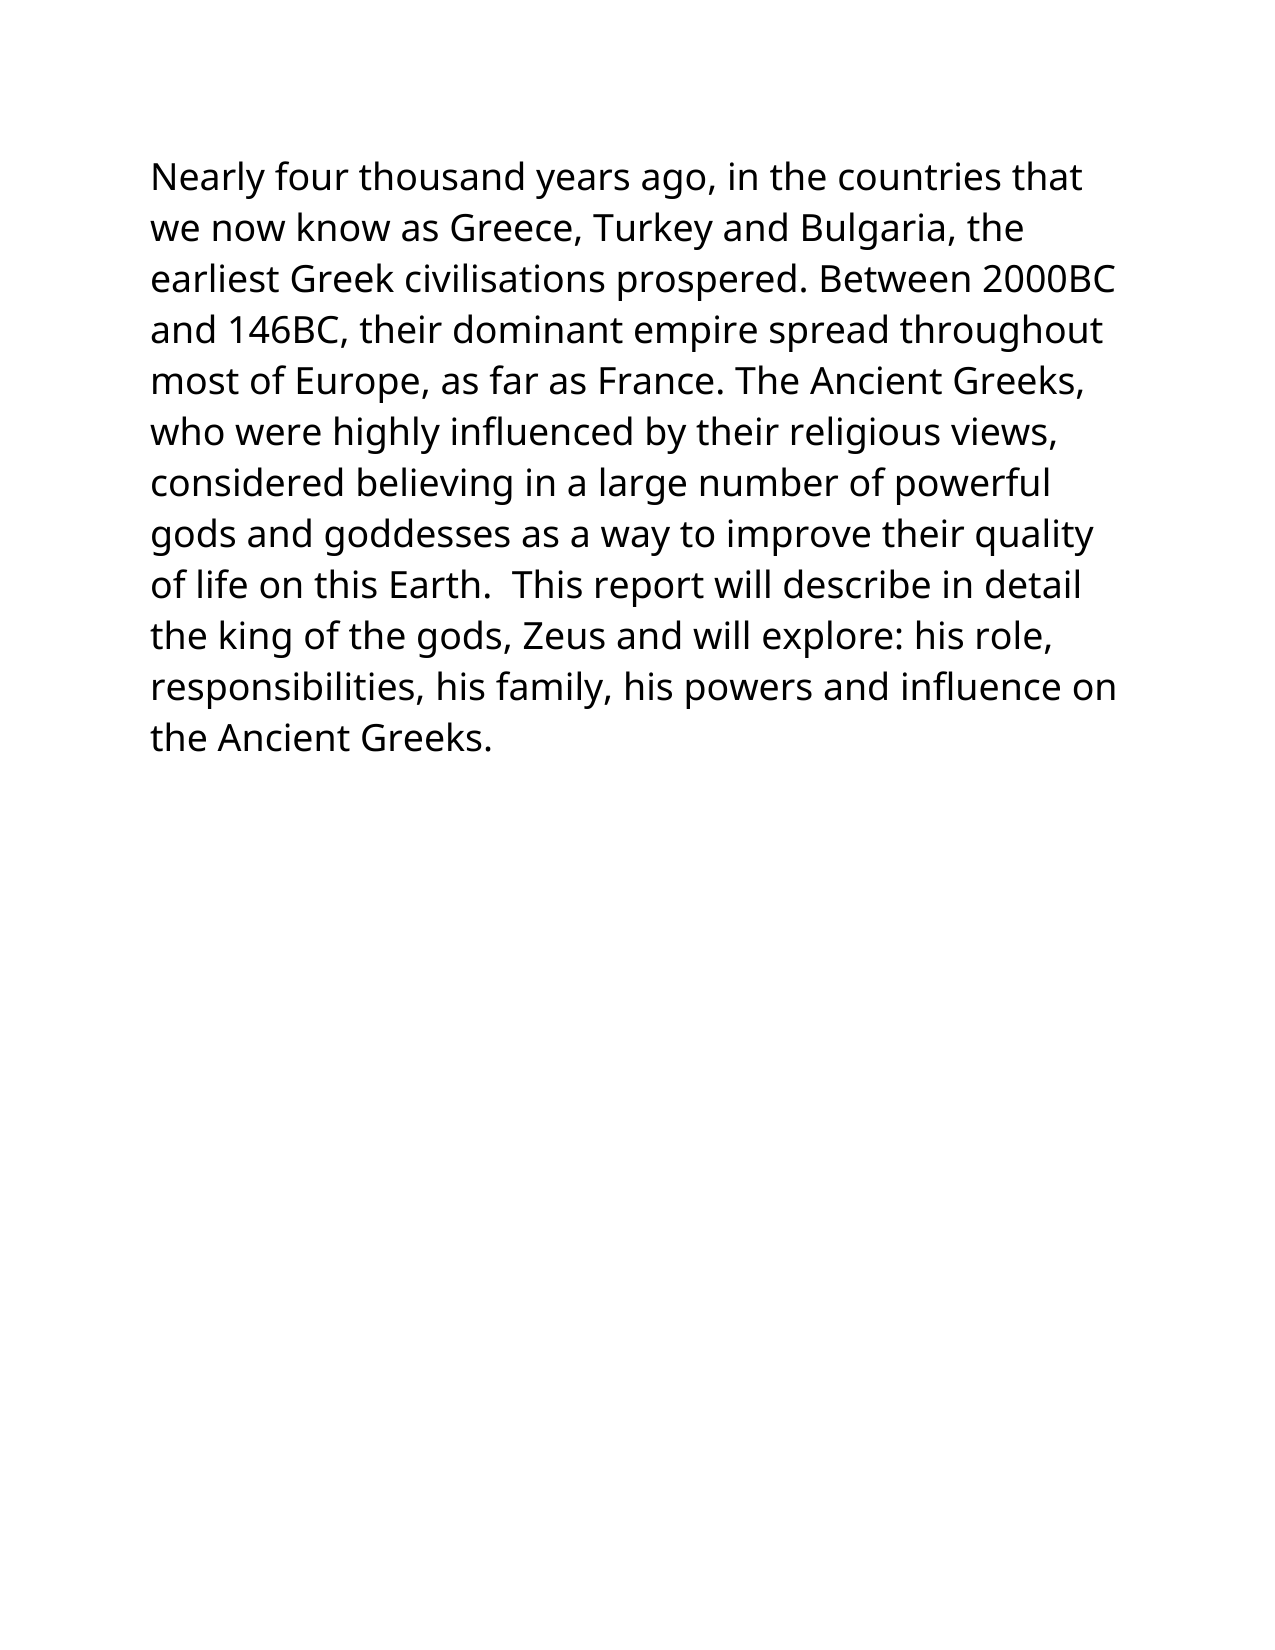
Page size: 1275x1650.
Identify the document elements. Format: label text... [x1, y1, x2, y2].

text Nearly four thousand years ago, in the countries that we now know as Greece, Turkey and Bulgaria, the earliest Greek civilisations prospered. Between 2000BC and 146BC, their dominant empire spread throughout most of Europe, as far as France. The Ancient Greeks, who were highly influenced by their religious views, considered believing in a large number of powerful gods and goddesses as a way to improve their quality of life on this Earth. This report will describe in detail the king of the gods, Zeus and will explore: his role, responsibilities, his family, his powers and influence on the Ancient Greeks. [150, 150, 1125, 762]
